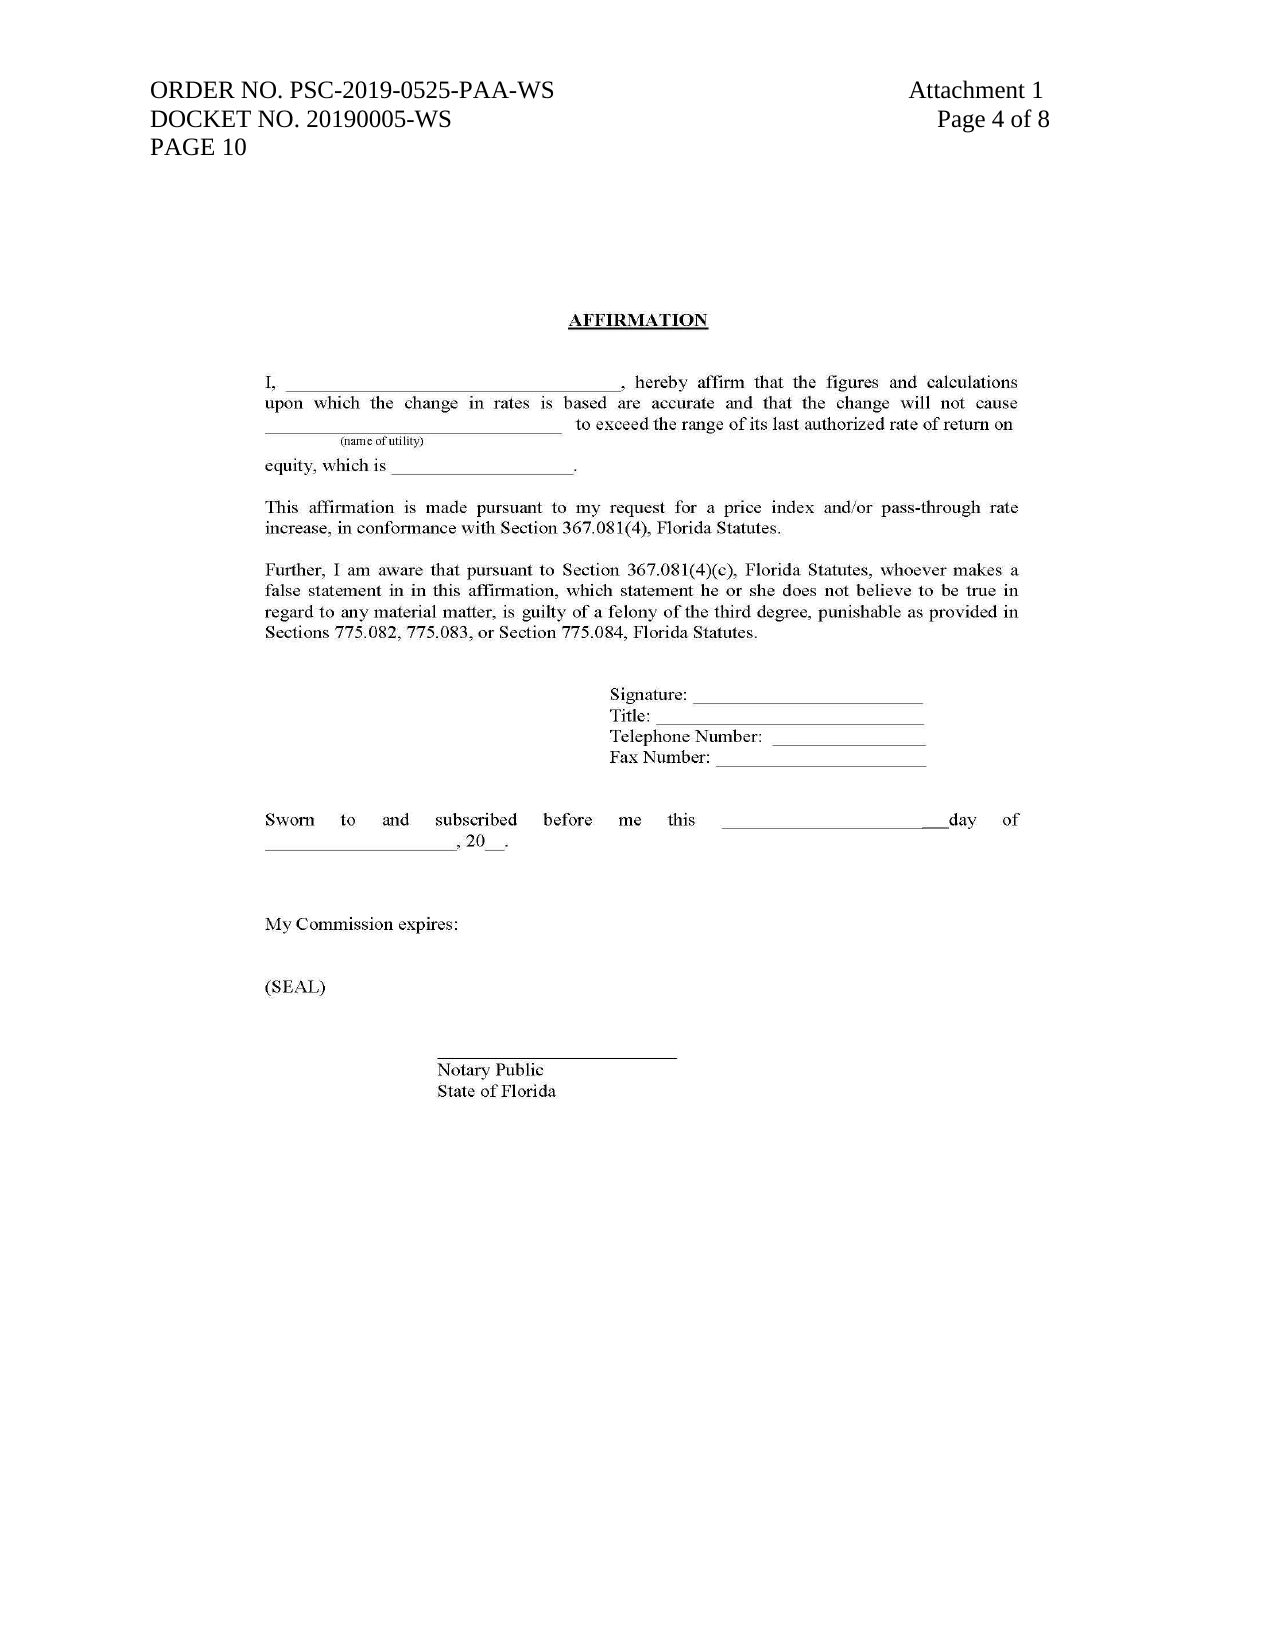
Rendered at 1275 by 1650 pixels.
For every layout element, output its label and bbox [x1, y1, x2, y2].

picture [150, 190, 1125, 1386]
